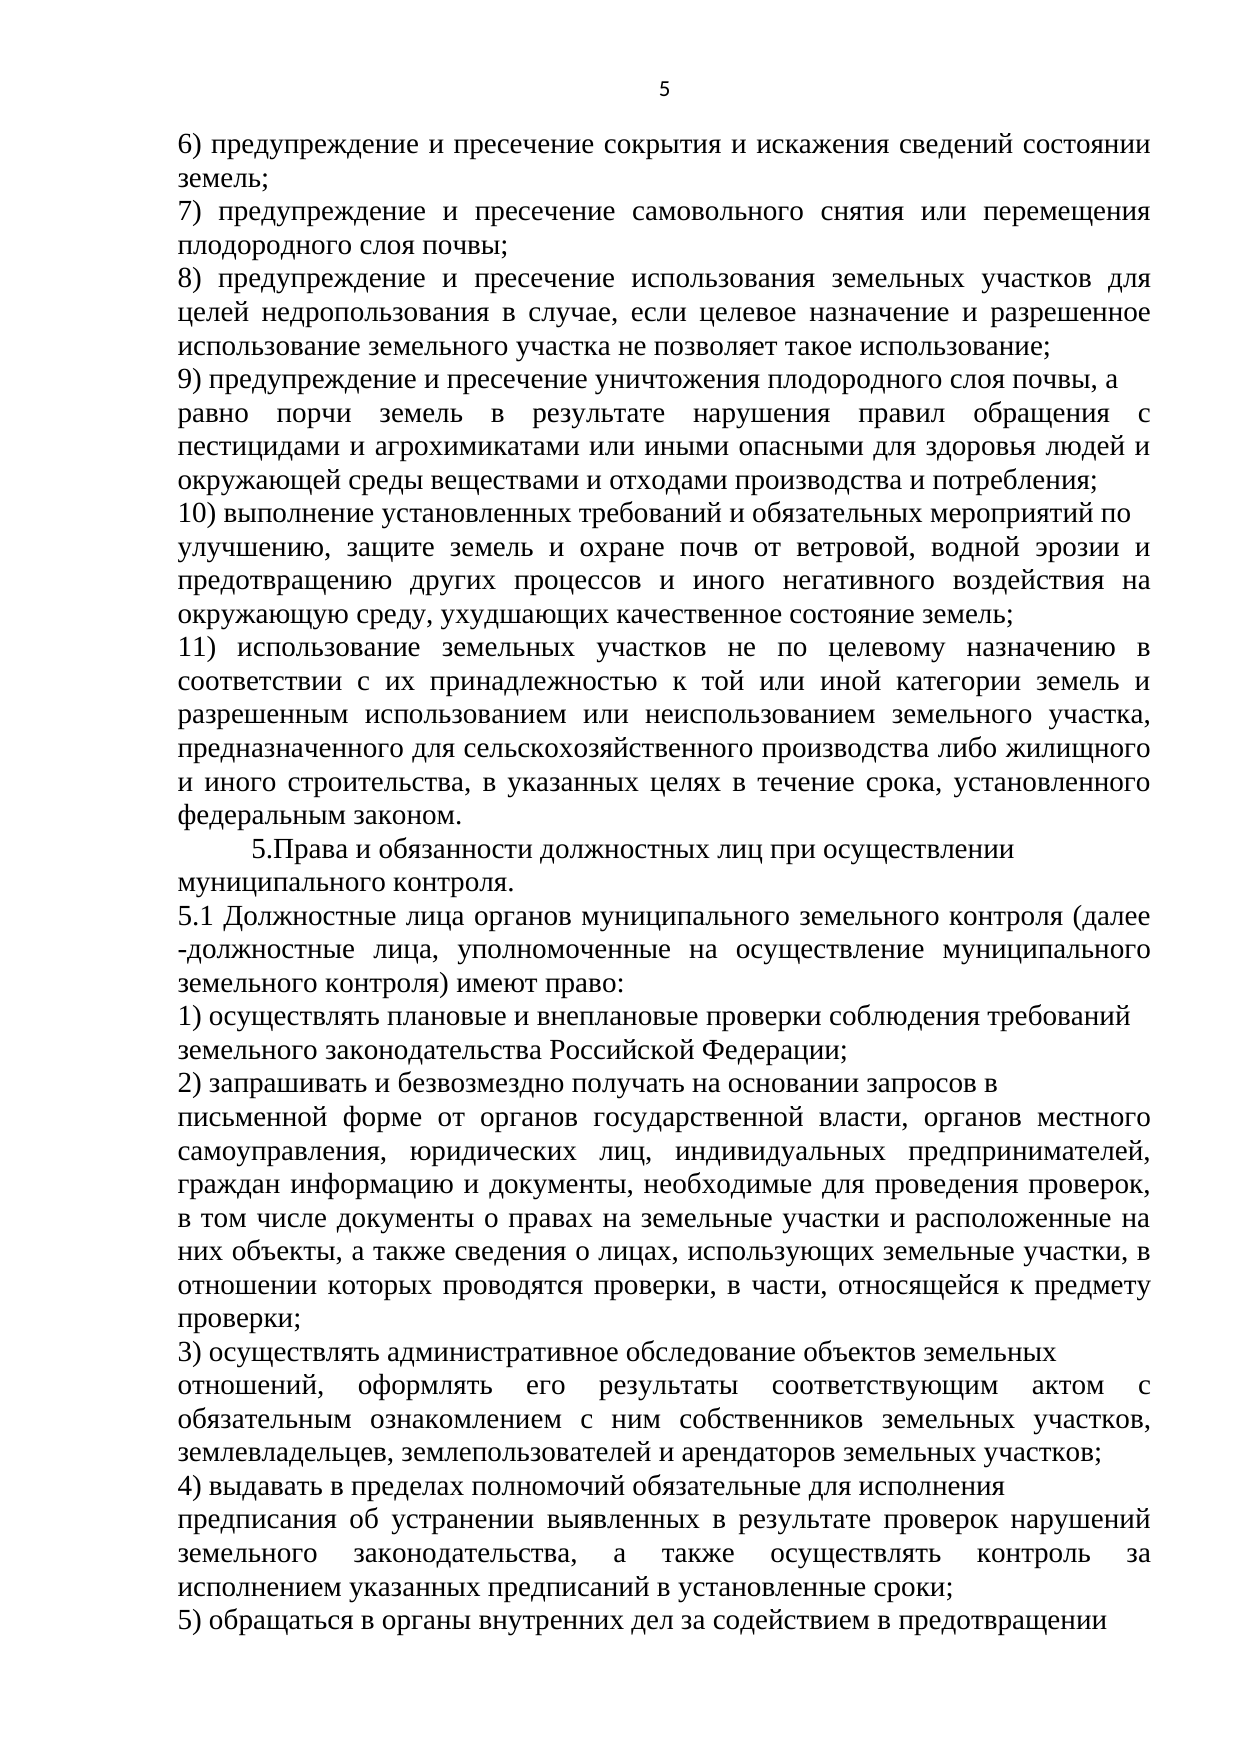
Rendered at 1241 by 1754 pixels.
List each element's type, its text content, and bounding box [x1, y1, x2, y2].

text 5) обращаться в органы внутренних дел за содействием в предотвращении [177, 1602, 1152, 1636]
text 8) предупреждение и пресечение использования земельных участков для целей недропользования в случае, если целевое назначение и разрешенное использование земельного участка не позволяет такое использование; [177, 261, 1152, 361]
text 1) осуществлять плановые и внеплановые проверки соблюдения требований [177, 998, 1152, 1032]
text 4) выдавать в пределах полномочий обязательные для исполнения [177, 1468, 1152, 1502]
text 6) предупреждение и пресечение сокрытия и искажения сведений состоянии земель; [177, 126, 1152, 193]
text 11) использование земельных участков не по целевому назначению в соответствии с их принадлежностью к той или иной категории земель и разрешенным использованием или неиспользованием земельного участка, предназначенного для сельскохозяйственного производства либо жилищного и иного строительства, в указанных целях в течение срока, установленного федеральным законом. [177, 629, 1152, 831]
text 5.Права и обязанности должностных лиц при осуществлении [177, 831, 1152, 864]
text 5.1 Должностные лица органов муниципального земельного контроля (далее -должностные лица, уполномоченные на осуществление муниципального земельного контроля) имеют право: [177, 898, 1152, 998]
text 10) выполнение установленных требований и обязательных мероприятий по [177, 495, 1152, 529]
text письменной форме от органов государственной власти, органов местного самоуправления, юридических лиц, индивидуальных предпринимателей, граждан информацию и документы, необходимые для проведения проверок, в том числе документы о правах на земельные участки и расположенные на них объекты, а также сведения о лицах, использующих земельные участки, в отношении которых проводятся проверки, в части, относящейся к предмету проверки; [177, 1099, 1152, 1334]
text 2) запрашивать и безвозмездно получать на основании запросов в [177, 1066, 1152, 1099]
text улучшению, защите земель и охране почв от ветровой, водной эрозии и предотвращению других процессов и иного негативного воздействия на окружающую среду, ухудшающих качественное состояние земель; [177, 529, 1152, 629]
text 7) предупреждение и пресечение самовольного снятия или перемещения плодородного слоя почвы; [177, 193, 1152, 261]
text предписания об устранении выявленных в результате проверок нарушений земельного законодательства, а также осуществлять контроль за исполнением указанных предписаний в установленные сроки; [177, 1502, 1152, 1602]
text муниципального контроля. [177, 864, 1152, 898]
text 3) осуществлять административное обследование объектов земельных [177, 1334, 1152, 1367]
text равно порчи земель в результате нарушения правил обращения с пестицидами и агрохимикатами или иными опасными для здоровья людей и окружающей среды веществами и отходами производства и потребления; [177, 395, 1152, 495]
text 9) предупреждение и пресечение уничтожения плодородного слоя почвы, а [177, 361, 1152, 395]
text отношений, оформлять его результаты соответствующим актом с обязательным ознакомлением с ним собственников земельных участков, землевладельцев, землепользователей и арендаторов земельных участков; [177, 1367, 1152, 1468]
text земельного законодательства Российской Федерации; [177, 1032, 1152, 1066]
